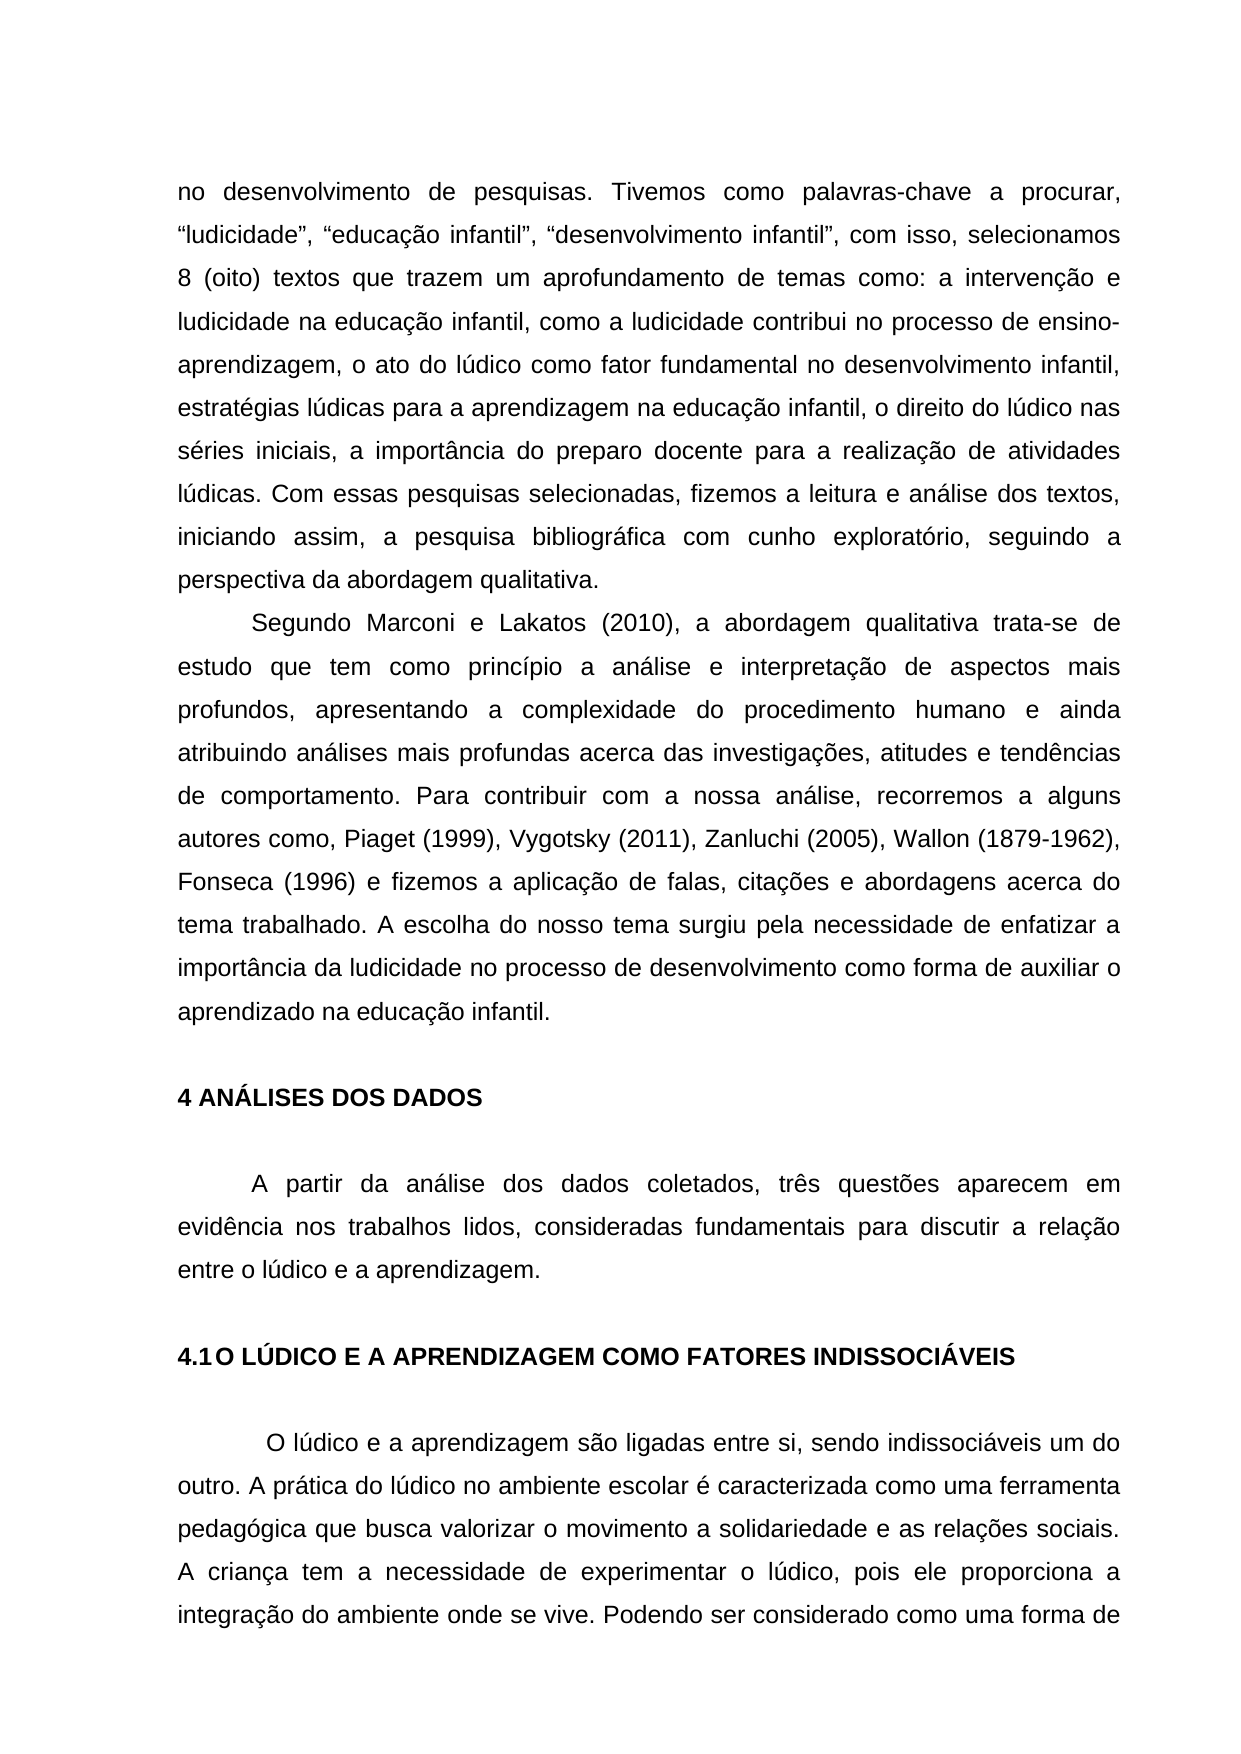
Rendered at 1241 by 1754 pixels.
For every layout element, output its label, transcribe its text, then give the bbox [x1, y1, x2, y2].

list O LÚDICO E A APRENDIZAGEM COMO FATORES INDISSOCIÁVEIS [177, 1342, 1122, 1370]
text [177, 177, 1122, 594]
text A partir da análise dos dados coletados, três questões aparecem em evidência nos trabalhos lidos, consideradas fundamentais para discutir a relação entre o lúdico e a aprendizagem. [177, 1169, 1122, 1284]
text Segundo Marconi e Lakatos (2010), a abordagem qualitativa trata-se de estudo que tem como princípio a análise e interpretação de aspectos mais profundos, apresentando a complexidade do procedimento humano e ainda atribuindo análises mais profundas acerca das investigações, atitudes e tendências de comportamento. Para contribuir com a nossa análise, recorremos a alguns autores como, Piaget (1999), Vygotsky (2011), Zanluchi (2005), Wallon (1879-1962), Fonseca (1996) e fizemos a aplicação de falas, citações e abordagens acerca do tema trabalhado. A escolha do nosso tema surgiu pela necessidade de enfatizar a importância da ludicidade no processo de desenvolvimento como forma de auxiliar o aprendizado na educação infantil. [177, 608, 1122, 1025]
text 4 ANÁLISES DOS DADOS [177, 1083, 1122, 1112]
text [177, 1428, 1122, 1629]
